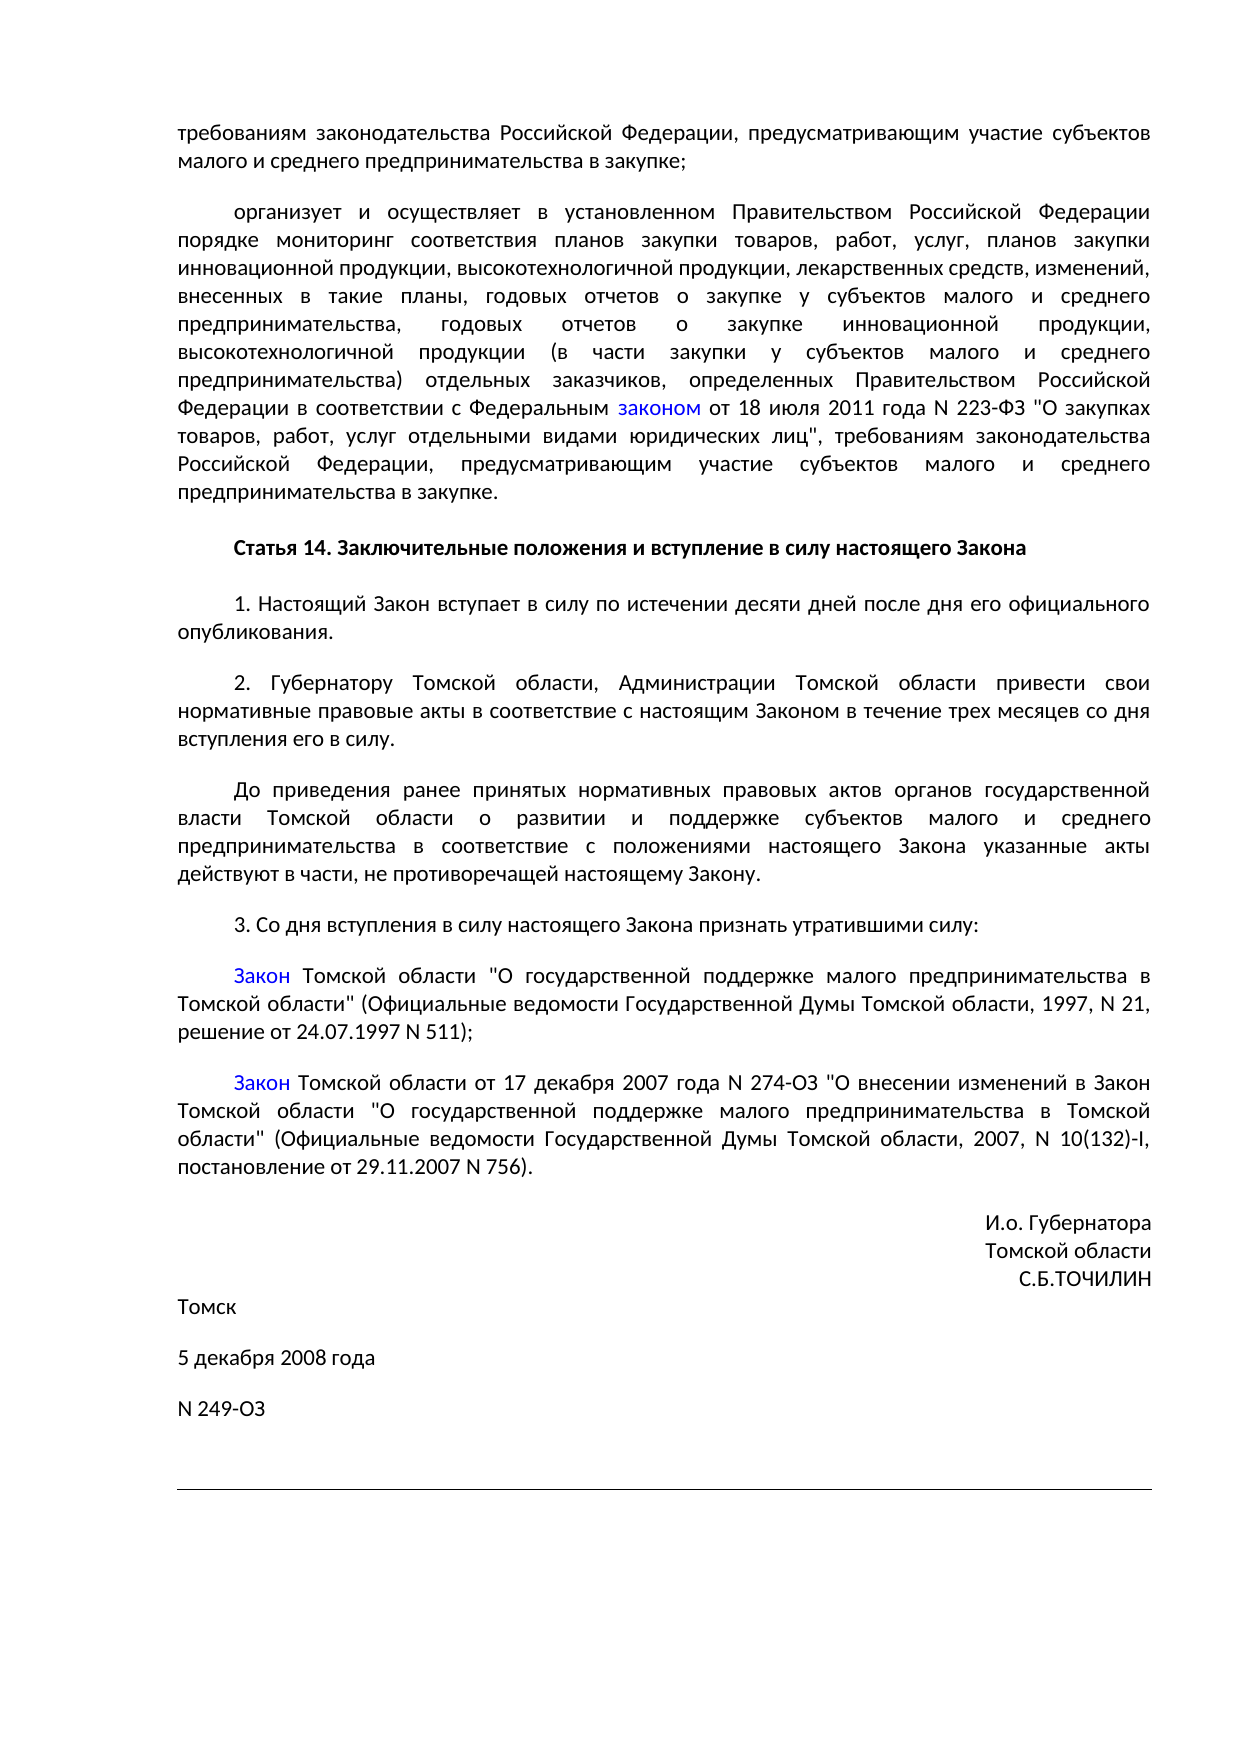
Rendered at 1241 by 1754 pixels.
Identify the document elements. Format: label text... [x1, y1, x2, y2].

text 3. Со дня вступления в силу настоящего Закона признать утратившими силу: [177, 910, 1152, 938]
text Закон Томской области от 17 декабря 2007 года N 274-ОЗ "О внесении изменений в Закон Томской области "О государственной поддержке малого предпринимательства в Томской области" (Официальные ведомости Государственной Думы Томской области, 2007, N 10(132)-I, постановление от 29.11.2007 N 756). [177, 1068, 1152, 1180]
text И.о. Губернатора [177, 1208, 1152, 1236]
text Томск [177, 1292, 1152, 1320]
text До приведения ранее принятых нормативных правовых актов органов государственной власти Томской области о развитии и поддержке субъектов малого и среднего предпринимательства в соответствие с положениями настоящего Закона указанные акты действуют в части, не противоречащей настоящему Закону. [177, 775, 1152, 887]
text С.Б.ТОЧИЛИН [177, 1264, 1152, 1292]
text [177, 118, 1152, 174]
title Статья 14. Заключительные положения и вступление в силу настоящего Закона [177, 533, 1152, 561]
text Закон Томской области "О государственной поддержке малого предпринимательства в Томской области" (Официальные ведомости Государственной Думы Томской области, 1997, N 21, решение от 24.07.1997 N 511); [177, 961, 1152, 1045]
text 5 декабря 2008 года [177, 1343, 1152, 1371]
text 1. Настоящий Закон вступает в силу по истечении десяти дней после дня его официального опубликования. [177, 589, 1152, 645]
text N 249-ОЗ [177, 1394, 1152, 1422]
text организует и осуществляет в установленном Правительством Российской Федерации порядке мониторинг соответствия планов закупки товаров, работ, услуг, планов закупки инновационной продукции, высокотехнологичной продукции, лекарственных средств, изменений, внесенных в такие планы, годовых отчетов о закупке у субъектов малого и среднего предпринимательства, годовых отчетов о закупке инновационной продукции, высокотехнологичной продукции (в части закупки у субъектов малого и среднего предпринимательства) отдельных заказчиков, определенных Правительством Российской Федерации в соответствии с Федеральным законом от 18 июля 2011 года N 223-ФЗ "О закупках товаров, работ, услуг отдельными видами юридических лиц", требованиям законодательства Российской Федерации, предусматривающим участие субъектов малого и среднего предпринимательства в закупке. [177, 197, 1152, 505]
text Томской области [177, 1236, 1152, 1264]
text 2. Губернатору Томской области, Администрации Томской области привести свои нормативные правовые акты в соответствие с настоящим Законом в течение трех месяцев со дня вступления его в силу. [177, 668, 1152, 752]
